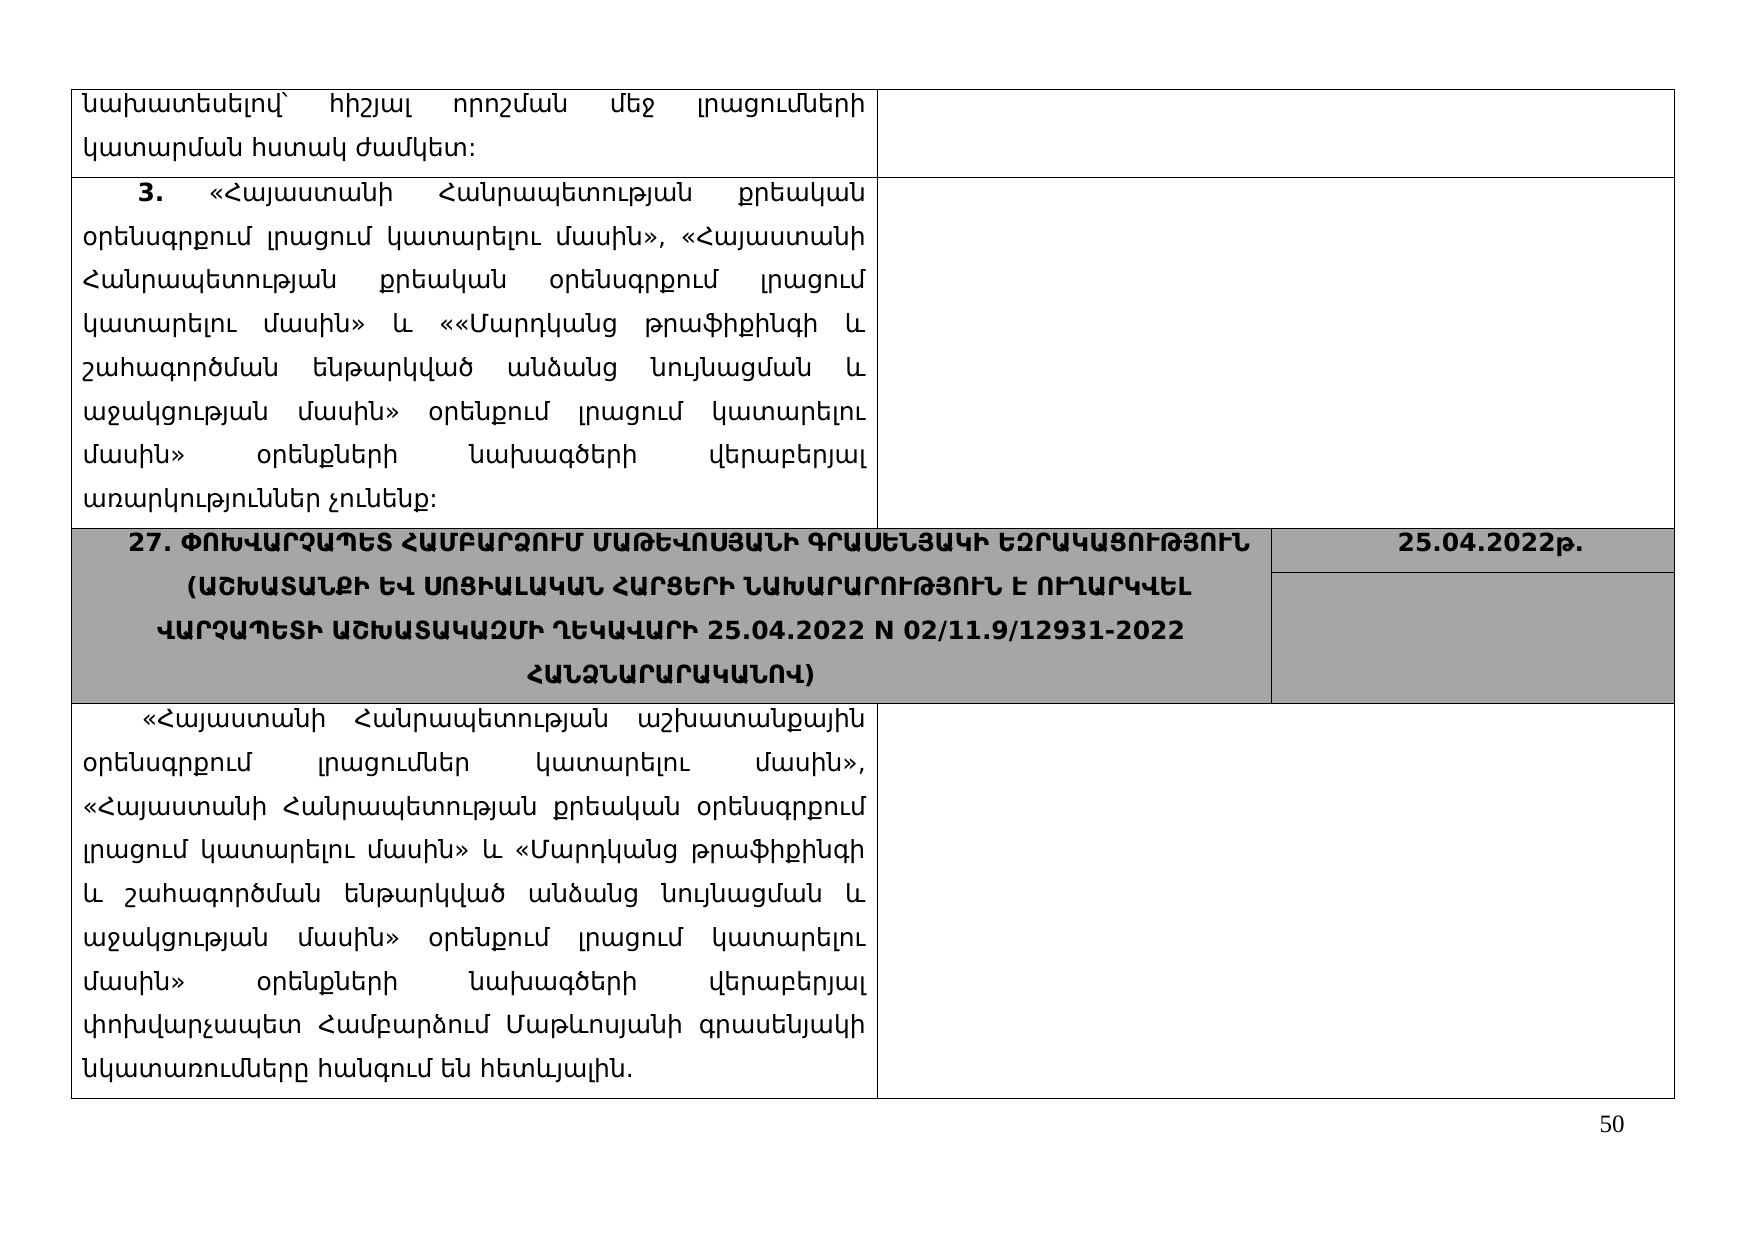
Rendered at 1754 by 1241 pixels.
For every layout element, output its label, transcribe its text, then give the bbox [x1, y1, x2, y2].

table_cell 27. ՓՈԽՎԱՐՉԱՊԵՏ ՀԱՄԲԱՐՁՈՒՄ ՄԱԹԵՎՈՍՅԱՆԻ ԳՐԱՍԵՆՅԱԿԻ ԵԶՐԱԿԱՑՈՒԹՅՈՒՆ (ԱՇԽԱՏԱՆՔԻ ԵՎ ՍՈՑԻԱԼԱԿԱՆ ՀԱՐՑԵՐԻ ՆԱԽԱՐԱՐՈՒԹՅՈՒՆ Է ՈՒՂԱՐԿՎԵԼ ՎԱՐՉԱՊԵՏԻ ԱՇԽԱՏԱԿԱԶՄԻ ՂԵԿԱՎԱՐԻ 25.04.2022 N 02/11.9/12931-2022 ՀԱՆՁՆԱՐԱՐԱԿԱՆՈՎ) [72, 529, 1271, 703]
table_cell 25.04.2022թ. [1272, 529, 1674, 572]
table_cell 3. «Հայաստանի Հանրապետության քրեական օրենսգրքում լրացում կատարելու մասին», «Հայաստանի Հանրապետության քրեական օրենսգրքում լրացում կատարելու մասին» և ««Մարդկանց թրաֆիքինգի և շահագործման ենթարկված անձանց նույնացման և աջակցության մասին» օրենքում լրացում կատարելու մասին» օրենքների նախագծերի վերաբերյալ առարկություններ չունենք: [72, 178, 877, 528]
table_cell [878, 704, 1674, 1098]
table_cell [878, 90, 1674, 177]
table_cell «Հայաստանի Հանրապետության աշխատանքային օրենսգրքում լրացումներ կատարելու մասին», «Հայաստանի Հանրապետության քրեական օրենսգրքում լրացում կատարելու մասին» և «Մարդկանց թրաֆիքինգի և շահագործման ենթարկված անձանց նույնացման և աջակցության մասին» օրենքում լրացում կատարելու մասին» օրենքների նախագծերի վերաբերյալ փոխվարչապետ Համբարձում Մաթևոսյանի գրասենյակի նկատառումները հանգում են հետևյալին. [72, 704, 877, 1098]
table_cell [878, 178, 1674, 528]
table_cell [72, 90, 877, 177]
table_cell [1272, 573, 1674, 703]
